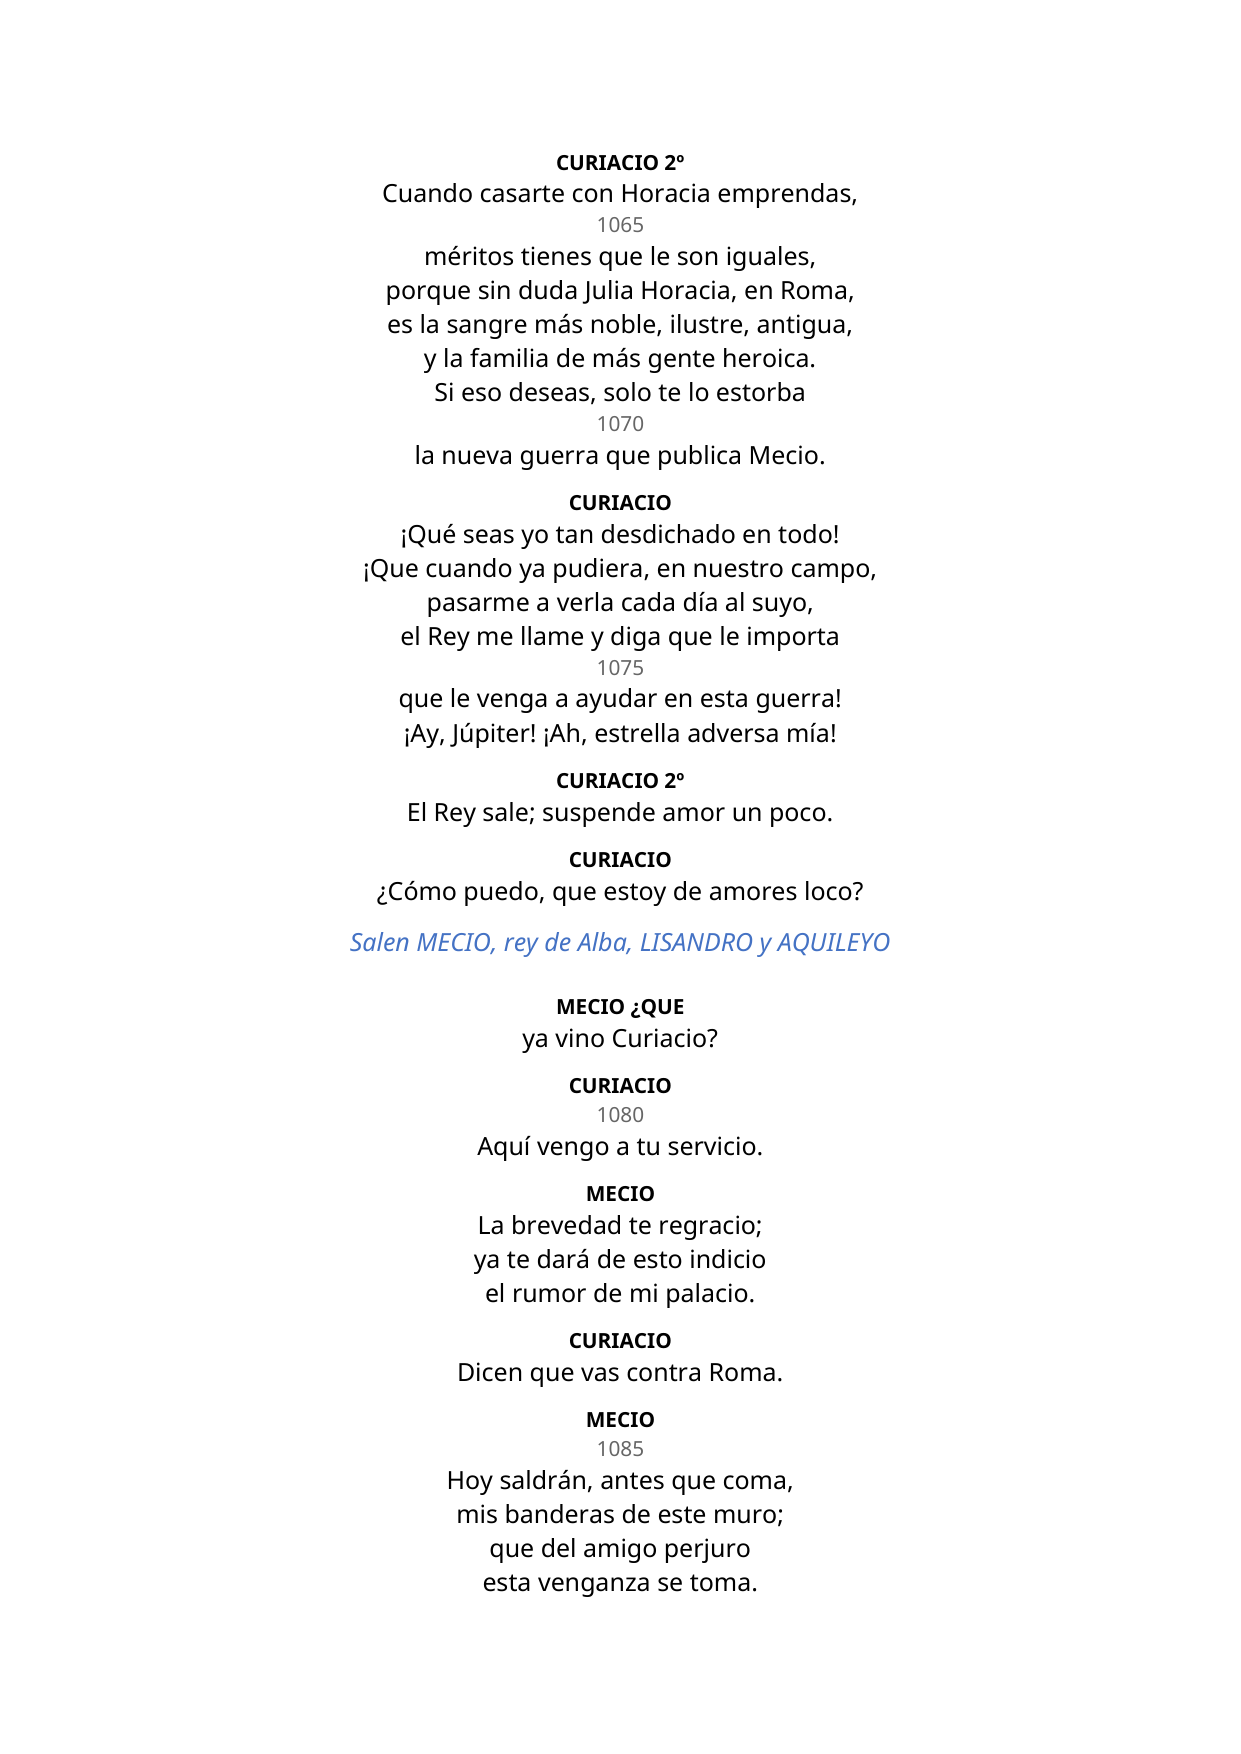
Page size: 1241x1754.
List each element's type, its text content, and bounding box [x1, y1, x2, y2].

text Si eso deseas, solo te lo estorba [177, 375, 1063, 409]
text la nueva guerra que publica Mecio. [177, 437, 1063, 471]
text CURIACIO 2º [177, 148, 1063, 176]
text ya te dará de esto indicio [177, 1242, 1063, 1276]
text méritos tienes que le son iguales, [177, 238, 1063, 273]
text ¿Cómo puedo, que estoy de amores loco? [177, 873, 1063, 908]
text pasarme a verla cada día al suyo, [177, 584, 1063, 619]
text mis banderas de este muro; [177, 1497, 1063, 1531]
text que del amigo perjuro [177, 1531, 1063, 1565]
text CURIACIO 2º [177, 766, 1063, 794]
text CURIACIO [177, 845, 1063, 873]
text y la familia de más gente heroica. [177, 341, 1063, 375]
text Aquí vengo a tu servicio. [177, 1128, 1063, 1162]
text porque sin duda Julia Horacia, en Roma, [177, 273, 1063, 307]
text Salen MECIO, rey de Alba, LISANDRO y AQUILEYO [177, 924, 1063, 958]
text CURIACIO [177, 1072, 1063, 1100]
text 1080 [177, 1100, 1063, 1128]
text 1065 [177, 210, 1063, 238]
text ¡Que cuando ya pudiera, en nuestro campo, [177, 551, 1063, 584]
text 1070 [177, 409, 1063, 437]
text ¡Qué seas yo tan desdichado en todo! [177, 516, 1063, 551]
text CURIACIO [177, 488, 1063, 516]
text MECIO [177, 1406, 1063, 1434]
text El Rey sale; suspende amor un poco. [177, 794, 1063, 828]
text 1075 [177, 653, 1063, 681]
text La brevedad te regracio; [177, 1208, 1063, 1242]
text CURIACIO [177, 1326, 1063, 1355]
text es la sangre más noble, ilustre, antigua, [177, 307, 1063, 341]
text Hoy saldrán, antes que coma, [177, 1462, 1063, 1497]
text ya vino Curiacio? [177, 1021, 1063, 1055]
text Dicen que vas contra Roma. [177, 1355, 1063, 1389]
text el rumor de mi palacio. [177, 1276, 1063, 1310]
text que le venga a ayudar en esta guerra! [177, 681, 1063, 715]
text 1085 [177, 1434, 1063, 1462]
text ¡Ay, Júpiter! ¡Ah, estrella adversa mía! [177, 715, 1063, 749]
text MECIO ¿QUE [177, 992, 1063, 1021]
text el Rey me llame y diga que le importa [177, 619, 1063, 653]
text esta venganza se toma. [177, 1565, 1063, 1599]
text MECIO [177, 1179, 1063, 1208]
text Cuando casarte con Horacia emprendas, [177, 176, 1063, 210]
